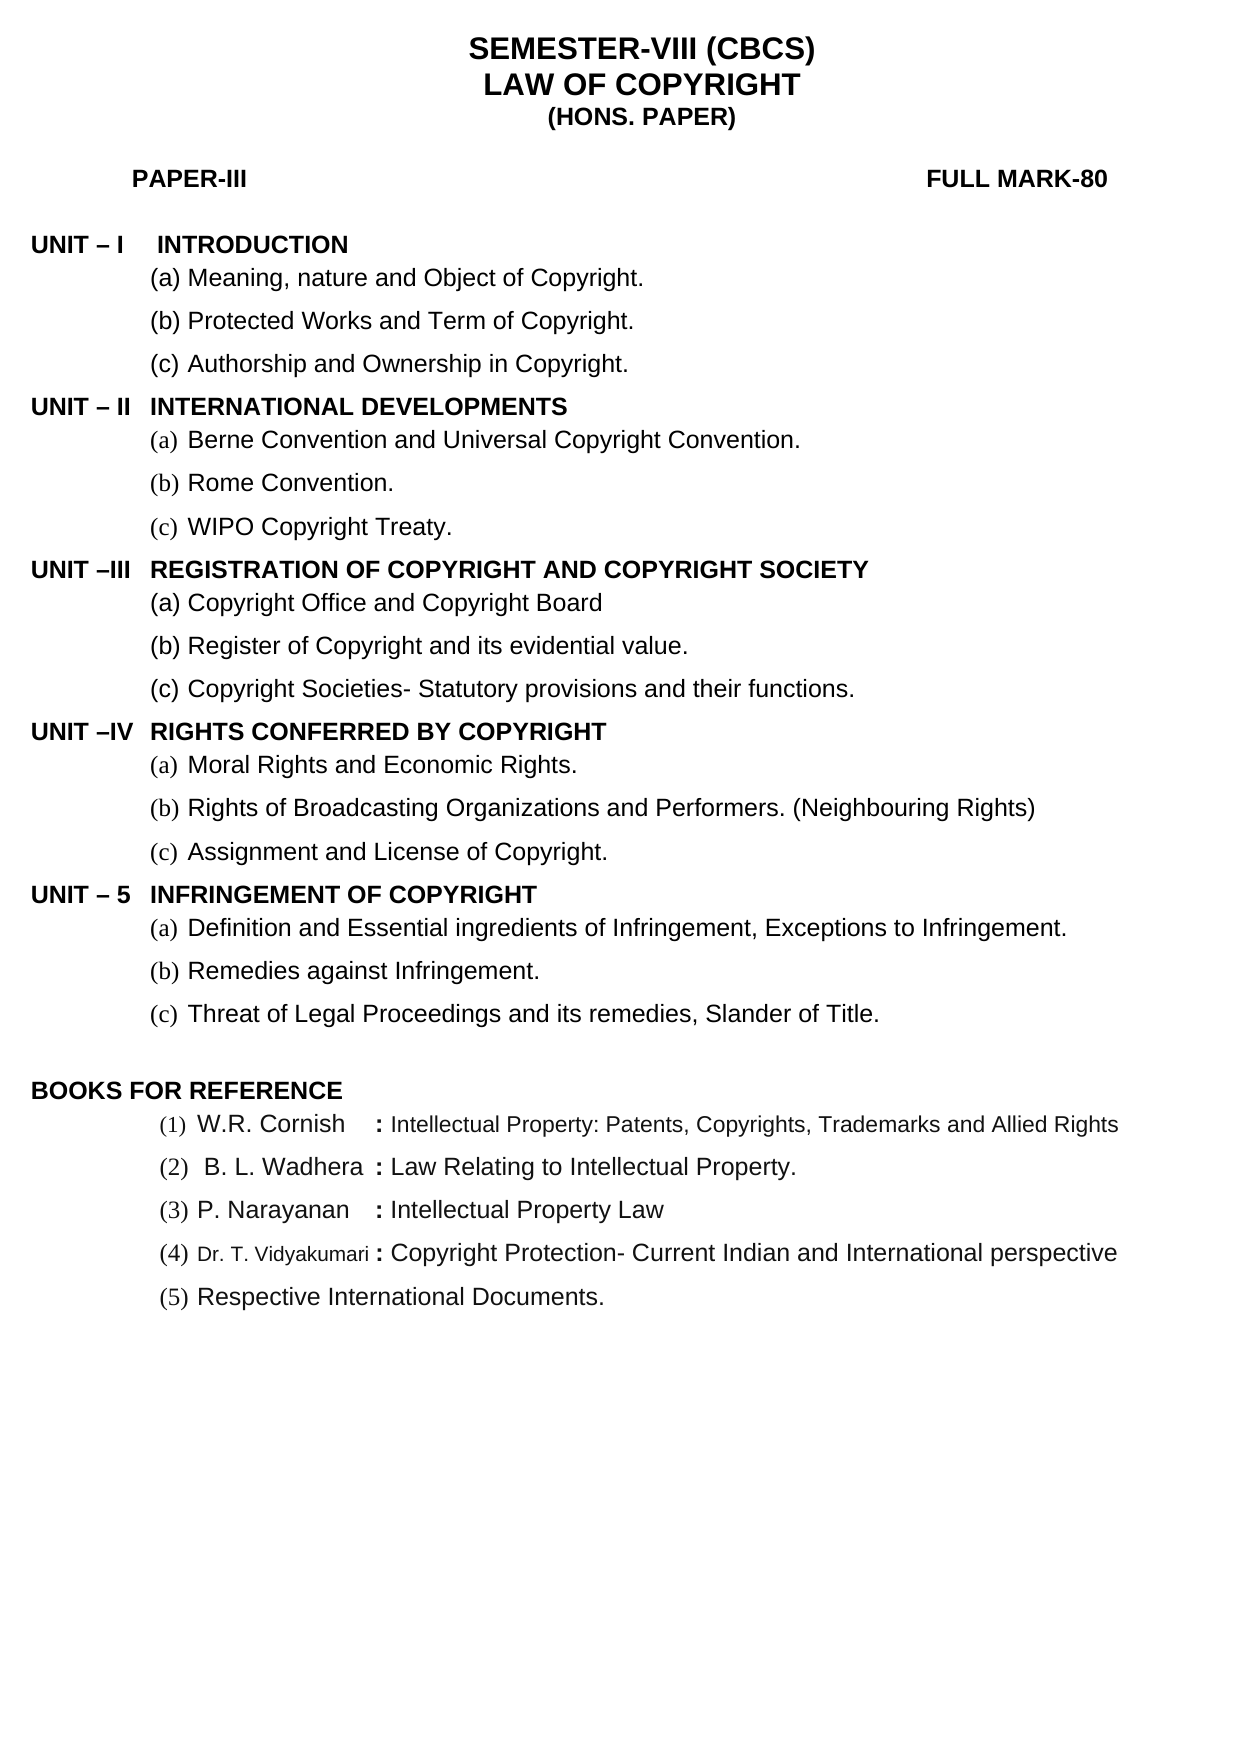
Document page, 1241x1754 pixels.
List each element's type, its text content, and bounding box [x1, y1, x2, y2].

text UNIT –IV RIGHTS CONFERRED BY COPYRIGHT [31, 717, 1209, 746]
list Definition and Essential ingredients of Infringement, Exceptions to Infringement. [150, 913, 1209, 942]
list Copyright Societies- Statutory provisions and their functions. [150, 674, 1209, 703]
list Remedies against Infringement. [150, 956, 1209, 985]
list Moral Rights and Economic Rights. [150, 750, 1209, 779]
text PAPER-III FULL MARK-80 [31, 164, 1209, 192]
text LAW OF COPYRIGHT [75, 66, 1209, 102]
list Protected Works and Term of Copyright. [150, 306, 1209, 334]
list Berne Convention and Universal Copyright Convention. [150, 425, 1209, 454]
list Threat of Legal Proceedings and its remedies, Slander of Title. [150, 999, 1209, 1028]
list P. Narayanan : Intellectual Property Law [159, 1195, 1209, 1224]
list Respective International Documents. [159, 1281, 1209, 1310]
list Register of Copyright and its evidential value. [150, 631, 1209, 660]
list Meaning, nature and Object of Copyright. [150, 263, 1209, 291]
text UNIT –III REGISTRATION OF COPYRIGHT AND COPYRIGHT SOCIETY [31, 555, 1209, 583]
text BOOKS FOR REFERENCE [31, 1076, 1209, 1104]
list Assignment and License of Copyright. [150, 837, 1209, 866]
list B. L. Wadhera : Law Relating to Intellectual Property. [159, 1152, 1209, 1181]
text SEMESTER-VIII (CBCS) [75, 30, 1209, 66]
list WIPO Copyright Treaty. [150, 512, 1209, 540]
text (HONS. PAPER) [75, 102, 1209, 131]
text UNIT – II INTERNATIONAL DEVELOPMENTS [31, 392, 1209, 421]
list W.R. Cornish : Intellectual Property: Patents, Copyrights, Trademarks and Allied Rights [159, 1109, 1209, 1137]
list (a) Copyright Office and Copyright Board [31, 588, 1209, 617]
text UNIT – 5 INFRINGEMENT OF COPYRIGHT [31, 880, 1209, 909]
list Dr. T. Vidyakumari : Copyright Protection- Current Indian and International perspective [159, 1238, 1209, 1267]
list UNIT – I INTRODUCTION [31, 230, 1209, 258]
list Rights of Broadcasting Organizations and Performers. (Neighbouring Rights) [150, 793, 1209, 822]
list Rome Convention. [150, 468, 1209, 497]
list Authorship and Ownership in Copyright. [150, 349, 1209, 378]
